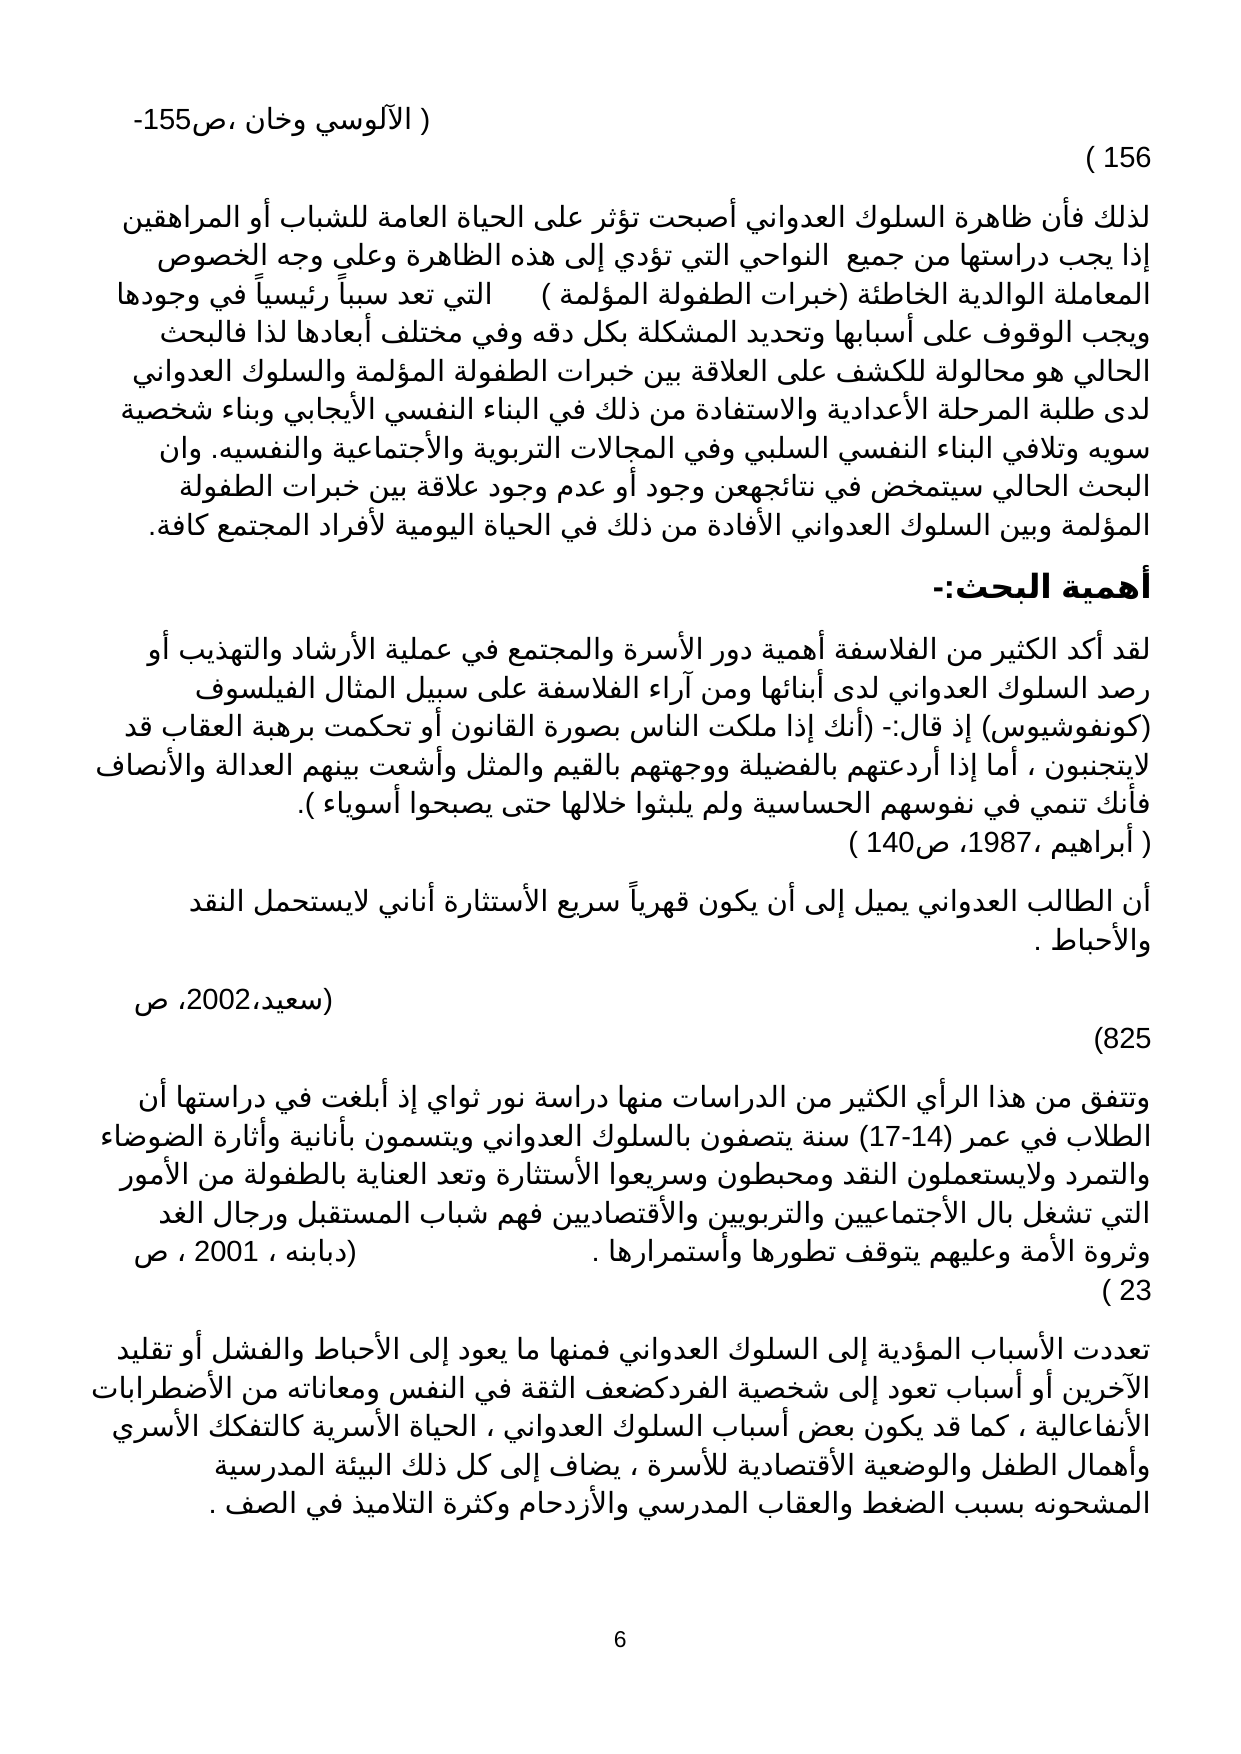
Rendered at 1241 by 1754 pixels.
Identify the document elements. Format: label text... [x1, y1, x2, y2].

text أن الطالب العدواني يميل إلى أن يكون قهرياً سريع الأستثارة أناني لايستحمل النقد والأحباط . [89, 884, 1152, 957]
text أهمية البحث:- [89, 567, 1152, 606]
text وتتفق من هذا الرأي الكثير من الدراسات منها دراسة نور ثواي إذ أبلغت في دراستها أن الطلاب في عمر (14-17) سنة يتصفون بالسلوك العدواني ويتسمون بأنانية وأثارة الضوضاء والتمرد ولايستعملون النقد ومحبطون وسريعوا الأستثارة وتعد العناية بالطفولة من الأمور التي تشغل بال الأجتماعيين والتربويين والأقتصاديين فهم شباب المستقبل ورجال الغد وثروة الأمة وعليهم يتوقف تطورها وأستمرارها . (دبابنه ، 2001 ، ص23 ) [89, 1080, 1152, 1307]
text ( الآلوسي وخان ،ص155-156 ) [89, 102, 1152, 174]
text لقد أكد الكثير من الفلاسفة أهمية دور الأسرة والمجتمع في عملية الأرشاد والتهذيب أو رصد السلوك العدواني لدى أبنائها ومن آراء الفلاسفة على سبيل المثال الفيلسوف (كونفوشيوس) إذ قال:- (أنك إذا ملكت الناس بصورة القانون أو تحكمت برهبة العقاب قد لايتجنبون ، أما إذا أردعتهم بالفضيلة ووجهتهم بالقيم والمثل وأشعت بينهم العدالة والأنصاف فأنك تنمي في نفوسهم الحساسية ولم يلبثوا خلالها حتى يصبحوا أسوياء ). ( أبراهيم ،1987، ص140 ) [89, 632, 1152, 859]
text لذلك فأن ظاهرة السلوك العدواني أصبحت تؤثر على الحياة العامة للشباب أو المراهقين إذا يجب دراستها من جميع النواحي التي تؤدي إلى هذه الظاهرة وعلى وجه الخصوص المعاملة الوالدية الخاطئة (خبرات الطفولة المؤلمة ) التي تعد سبباً رئيسياً في وجودها ويجب الوقوف على أسبابها وتحديد المشكلة بكل دقه وفي مختلف أبعادها لذا فالبحث الحالي هو محالولة للكشف على العلاقة بين خبرات الطفولة المؤلمة والسلوك العدواني لدى طلبة المرحلة الأعدادية والاستفادة من ذلك في البناء النفسي الأيجابي وبناء شخصية سويه وتلافي البناء النفسي السلبي وفي المجالات التربوية والأجتماعية والنفسيه. وان البحث الحالي سيتمخض في نتائجهعن وجود أو عدم وجود علاقة بين خبرات الطفولة المؤلمة وبين السلوك العدواني الأفادة من ذلك في الحياة اليومية لأفراد المجتمع كافة. [89, 200, 1152, 542]
text (سعيد،2002، ص825) [89, 982, 1152, 1054]
text تعددت الأسباب المؤدية إلى السلوك العدواني فمنها ما يعود إلى الأحباط والفشل أو تقليد الآخرين أو أسباب تعود إلى شخصية الفردكضعف الثقة في النفس ومعاناته من الأضطرابات الأنفاعالية ، كما قد يكون بعض أسباب السلوك العدواني ، الحياة الأسرية كالتفكك الأسري وأهمال الطفل والوضعية الأقتصادية للأسرة ، يضاف إلى كل ذلك البيئة المدرسية المشحونه بسبب الضغط والعقاب المدرسي والأزدحام وكثرة التلاميذ في الصف . [89, 1332, 1152, 1520]
